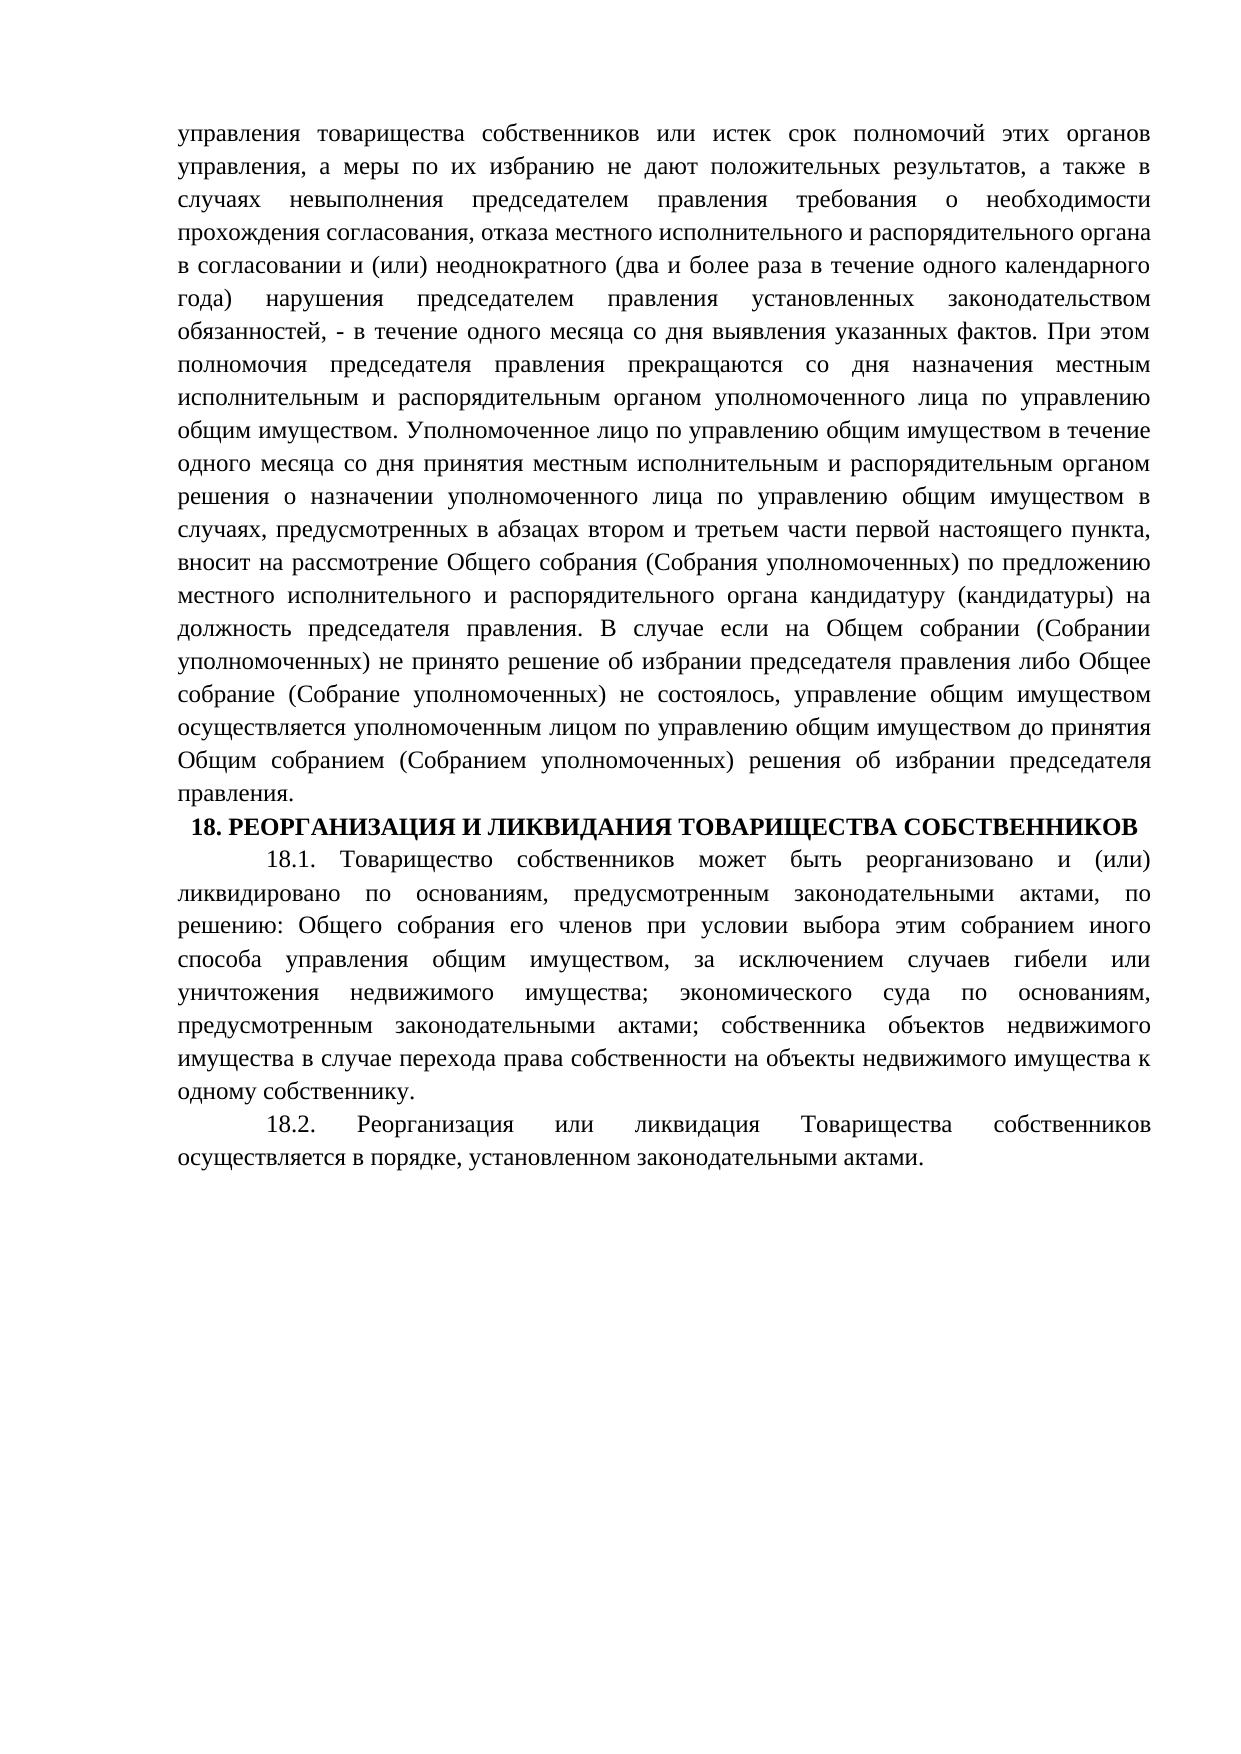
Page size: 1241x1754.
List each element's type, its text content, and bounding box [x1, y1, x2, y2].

text 18. РЕОРГАНИЗАЦИЯ И ЛИКВИДАНИЯ ТОВАРИЩЕСТВА СОБСТВЕННИКОВ [177, 812, 1152, 840]
text 18.2. Реорганизация или ликвидация Товарищества собственников осуществляется в порядке, установленном законодательными актами. [177, 1109, 1152, 1171]
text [177, 118, 1152, 807]
text 18.1. Товарищество собственников может быть реорганизовано и (или) ликвидировано по основаниям, предусмотренным законодательными актами, по решению: Общего собрания его членов при условии выбора этим собранием иного способа управления общим имуществом, за исключением случаев гибели или уничтожения недвижимого имущества; экономического суда по основаниям, предусмотренным законодательными актами; собственника объектов недвижимого имущества в случае перехода права собственности на объекты недвижимого имущества к одному собственнику. [177, 844, 1152, 1104]
